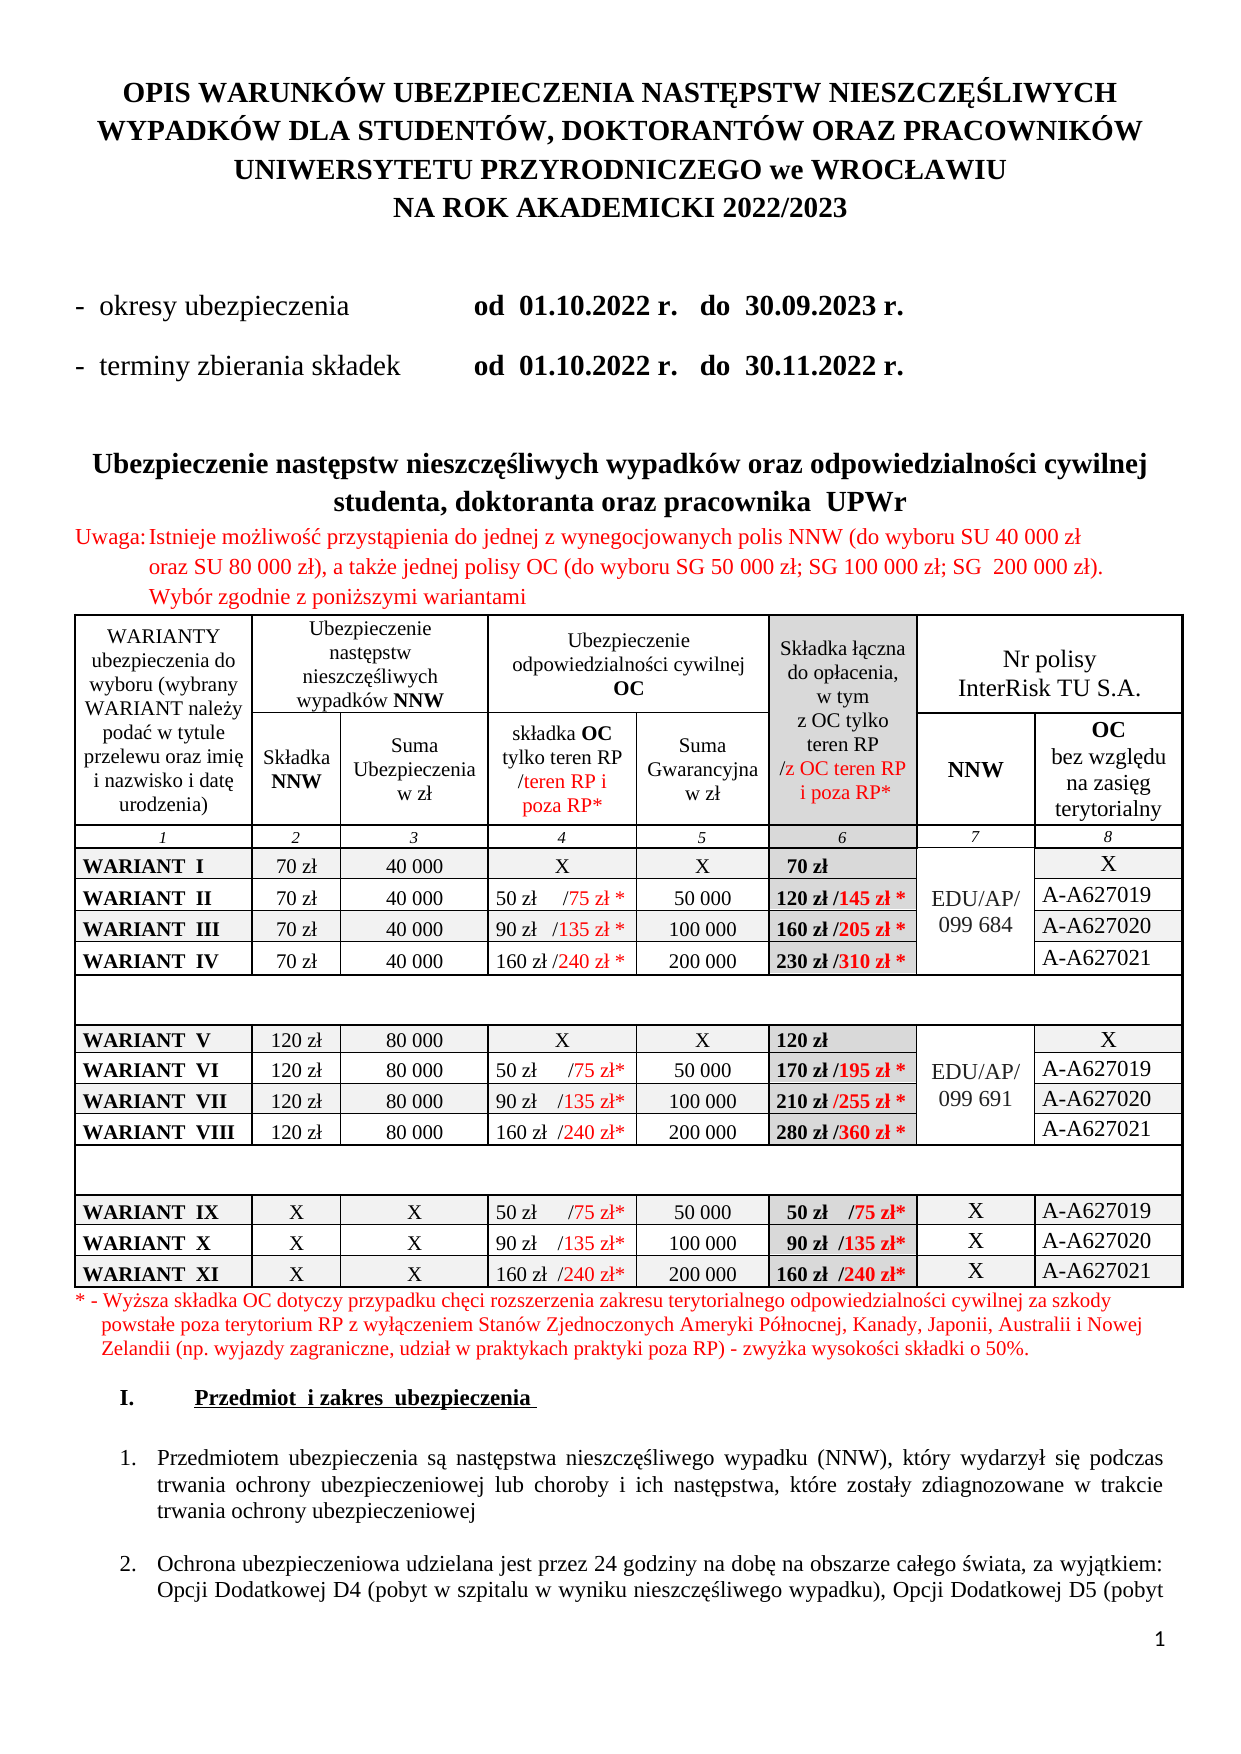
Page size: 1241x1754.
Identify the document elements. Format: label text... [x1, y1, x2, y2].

table_cell 5 [637, 826, 768, 847]
list Przedmiot i zakres ubezpieczenia [119, 1384, 1165, 1410]
table_cell WARIANT VI [76, 1053, 251, 1082]
table_header Ubezpieczenie odpowiedzialności cywilnej OC [489, 616, 768, 712]
text powstałe poza terytorium RP z wyłączeniem Stanów Zjednoczonych Ameryki Północnej, Kanady, Japonii, Australii i Nowej [75, 1312, 1165, 1336]
table_cell WARIANT IV [76, 942, 251, 973]
table_cell 120 zł /145 zł * [770, 879, 916, 909]
table_cell X [341, 1225, 487, 1254]
table_cell X [253, 1256, 340, 1286]
table_cell 4 [489, 826, 636, 847]
table_cell A-A627019 [1035, 1053, 1181, 1082]
table_cell Suma Gwarancyjna w zł [637, 713, 768, 824]
table_cell 70 zł [253, 911, 340, 941]
table_header WARIANTY ubezpieczenia do wyboru (wybrany WARIANT należy podać w tytule przelewu oraz imię i nazwisko i datę urodzenia) [76, 616, 251, 824]
table_cell 40 000 [341, 849, 487, 878]
table_cell [76, 1146, 1181, 1194]
table_cell 160 zł /240 zł* [489, 1256, 636, 1286]
table_cell 100 000 [637, 1084, 768, 1113]
table_cell 230 zł /310 zł * [770, 942, 916, 973]
text Zelandii (np. wyjazdy zagraniczne, udział w praktykach praktyki poza RP) - zwyżka wysokości składki o 50%. [75, 1336, 1165, 1360]
table_cell X [637, 1026, 768, 1052]
table_cell A-A627019 [1036, 1196, 1181, 1224]
table_cell NNW [918, 714, 1034, 824]
table_cell 70 zł [253, 849, 340, 878]
table_cell 70 zł [253, 942, 340, 973]
table_cell A-A627021 [1036, 1256, 1181, 1286]
table_cell WARIANT VIII [76, 1114, 251, 1144]
table_cell 200 000 [637, 942, 768, 973]
table_cell 2 [253, 826, 340, 847]
table_cell 120 zł [253, 1114, 340, 1144]
table_cell 90 zł /135 zł * [489, 911, 636, 941]
table_cell A-A627020 [1036, 1225, 1181, 1254]
table_cell WARIANT IX [76, 1196, 251, 1224]
table_cell 280 zł /360 zł * [770, 1114, 916, 1144]
text Ubezpieczenie następstw nieszczęśliwych wypadków oraz odpowiedzialności cywilnej studenta, doktoranta oraz pracownika UPWr [75, 446, 1165, 518]
table_cell WARIANT II [76, 879, 251, 909]
table_header Ubezpieczenie następstw nieszczęśliwych wypadków NNW [253, 616, 487, 712]
table_cell 80 000 [341, 1114, 487, 1144]
table_cell 170 zł /195 zł * [770, 1053, 916, 1082]
table_cell 3 [341, 826, 487, 847]
table_cell 50 000 [637, 1053, 768, 1082]
table_cell A-A627020 [1035, 1084, 1181, 1113]
table_cell 50 zł /75 zł* [770, 1196, 916, 1224]
table_cell 120 zł [253, 1026, 340, 1052]
table_cell 70 zł [253, 879, 340, 909]
table_cell 50 000 [637, 1196, 768, 1224]
table_cell 50 zł /75 zł* [489, 1196, 636, 1224]
text - okresy ubezpieczenia od 01.10.2022 r. do 30.09.2023 r. [75, 288, 1165, 322]
table_cell 7 [918, 826, 1034, 847]
table_cell 80 000 [341, 1026, 487, 1052]
table_cell 50 000 [637, 879, 768, 909]
table_cell 160 zł /240 zł* [489, 1114, 636, 1144]
table_cell WARIANT III [76, 911, 251, 941]
table_cell 160 zł /240 zł* [770, 1256, 916, 1286]
table_cell X [918, 1225, 1034, 1254]
table_cell 90 zł /135 zł* [770, 1225, 916, 1254]
list Przedmiotem ubezpieczenia są następstwa nieszczęśliwego wypadku (NNW), który wydarzył się podczas trwania ochrony ubezpieczeniowej lub choroby i ich następstwa, które zostały zdiagnozowane w trakcie trwania ochrony ubezpieczeniowej [119, 1444, 1165, 1523]
table_cell X [1035, 1026, 1181, 1052]
table_cell 6 [770, 826, 916, 847]
table_cell 90 zł /135 zł* [489, 1084, 636, 1113]
table_cell A-A627020 [1035, 911, 1181, 941]
table_cell 1 [76, 826, 251, 847]
table_cell WARIANT VII [76, 1084, 251, 1113]
table_cell 50 zł /75 zł* [489, 1053, 636, 1082]
table_cell składka OC tylko teren RP /teren RP i poza RP* [489, 713, 636, 824]
table_cell X [918, 1196, 1034, 1224]
table_header Składka łączna do opłacenia, w tym z OC tylko teren RP /z OC teren RP i poza RP* [770, 616, 916, 824]
table_cell X [253, 1225, 340, 1254]
table_cell X [341, 1196, 487, 1224]
table_cell A-A627021 [1035, 942, 1181, 973]
table_cell WARIANT X [76, 1225, 251, 1254]
table_cell 210 zł /255 zł * [770, 1084, 916, 1113]
text oraz SU 80 000 zł), a także jednej polisy OC (do wyboru SG 50 000 zł; SG 100 000 zł; SG 200 000 zł). Wybór zgodnie z poniższymi wariantami [148, 553, 1165, 610]
table_cell X [489, 1026, 636, 1052]
table_cell OC bez względu na zasięg terytorialny [1036, 714, 1181, 824]
table_cell 200 000 [637, 1256, 768, 1286]
table_cell X [341, 1256, 487, 1286]
table_cell 120 zł [253, 1084, 340, 1113]
table_cell 200 000 [637, 1114, 768, 1144]
table_cell 40 000 [341, 879, 487, 909]
table_cell 100 000 [637, 911, 768, 941]
text Uwaga: Istnieje możliwość przystąpienia do jednej z wynegocjowanych polis NNW (do wyboru SU 40 000 zł [75, 523, 1165, 549]
table_cell 8 [1036, 826, 1181, 847]
table_cell X [489, 849, 636, 878]
text - terminy zbierania składek od 01.10.2022 r. do 30.11.2022 r. [75, 348, 1165, 381]
table_cell 90 zł /135 zł* [489, 1225, 636, 1254]
table_cell 40 000 [341, 911, 487, 941]
table_cell EDU/AP/ 099 684 [917, 848, 1034, 973]
table_cell 80 000 [341, 1053, 487, 1082]
table_cell X [253, 1196, 340, 1224]
table_cell A-A627019 [1035, 879, 1181, 909]
table_cell X [918, 1256, 1034, 1286]
table_cell 160 zł /205 zł * [770, 911, 916, 941]
table_cell X [637, 849, 768, 878]
table_cell 70 zł [770, 849, 916, 878]
table_cell 50 zł /75 zł * [489, 879, 636, 909]
table_cell WARIANT I [76, 849, 251, 878]
text NA ROK AKADEMICKI 2022/2023 [75, 191, 1165, 224]
text * - Wyższa składka OC dotyczy przypadku chęci rozszerzenia zakresu terytorialnego odpowiedzialności cywilnej za szkody [75, 1288, 1165, 1312]
text OPIS WARUNKÓW UBEZPIECZENIA NASTĘPSTW NIESZCZĘŚLIWYCH WYPADKÓW DLA STUDENTÓW, DOKTORANTÓW ORAZ PRACOWNIKÓW UNIWERSYTETU PRZYRODNICZEGO we WROCŁAWIU [75, 75, 1165, 186]
table_cell WARIANT XI [76, 1256, 251, 1286]
table_cell 120 zł [253, 1053, 340, 1082]
table_cell 100 000 [637, 1225, 768, 1254]
table_cell 80 000 [341, 1084, 487, 1113]
table_cell WARIANT V [76, 1026, 251, 1052]
table_cell EDU/AP/ 099 691 [917, 1026, 1034, 1144]
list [119, 1550, 1165, 1603]
table_cell 40 000 [341, 942, 487, 973]
table_cell [76, 976, 1181, 1024]
table_header Nr polisy InterRisk TU S.A. [918, 616, 1181, 712]
table_cell 160 zł /240 zł * [489, 942, 636, 973]
table_cell Suma Ubezpieczenia w zł [341, 713, 487, 824]
table_cell 120 zł [770, 1026, 916, 1052]
table_cell X [1035, 849, 1181, 878]
table_cell A-A627021 [1035, 1114, 1181, 1144]
table_cell Składka NNW [253, 713, 340, 824]
